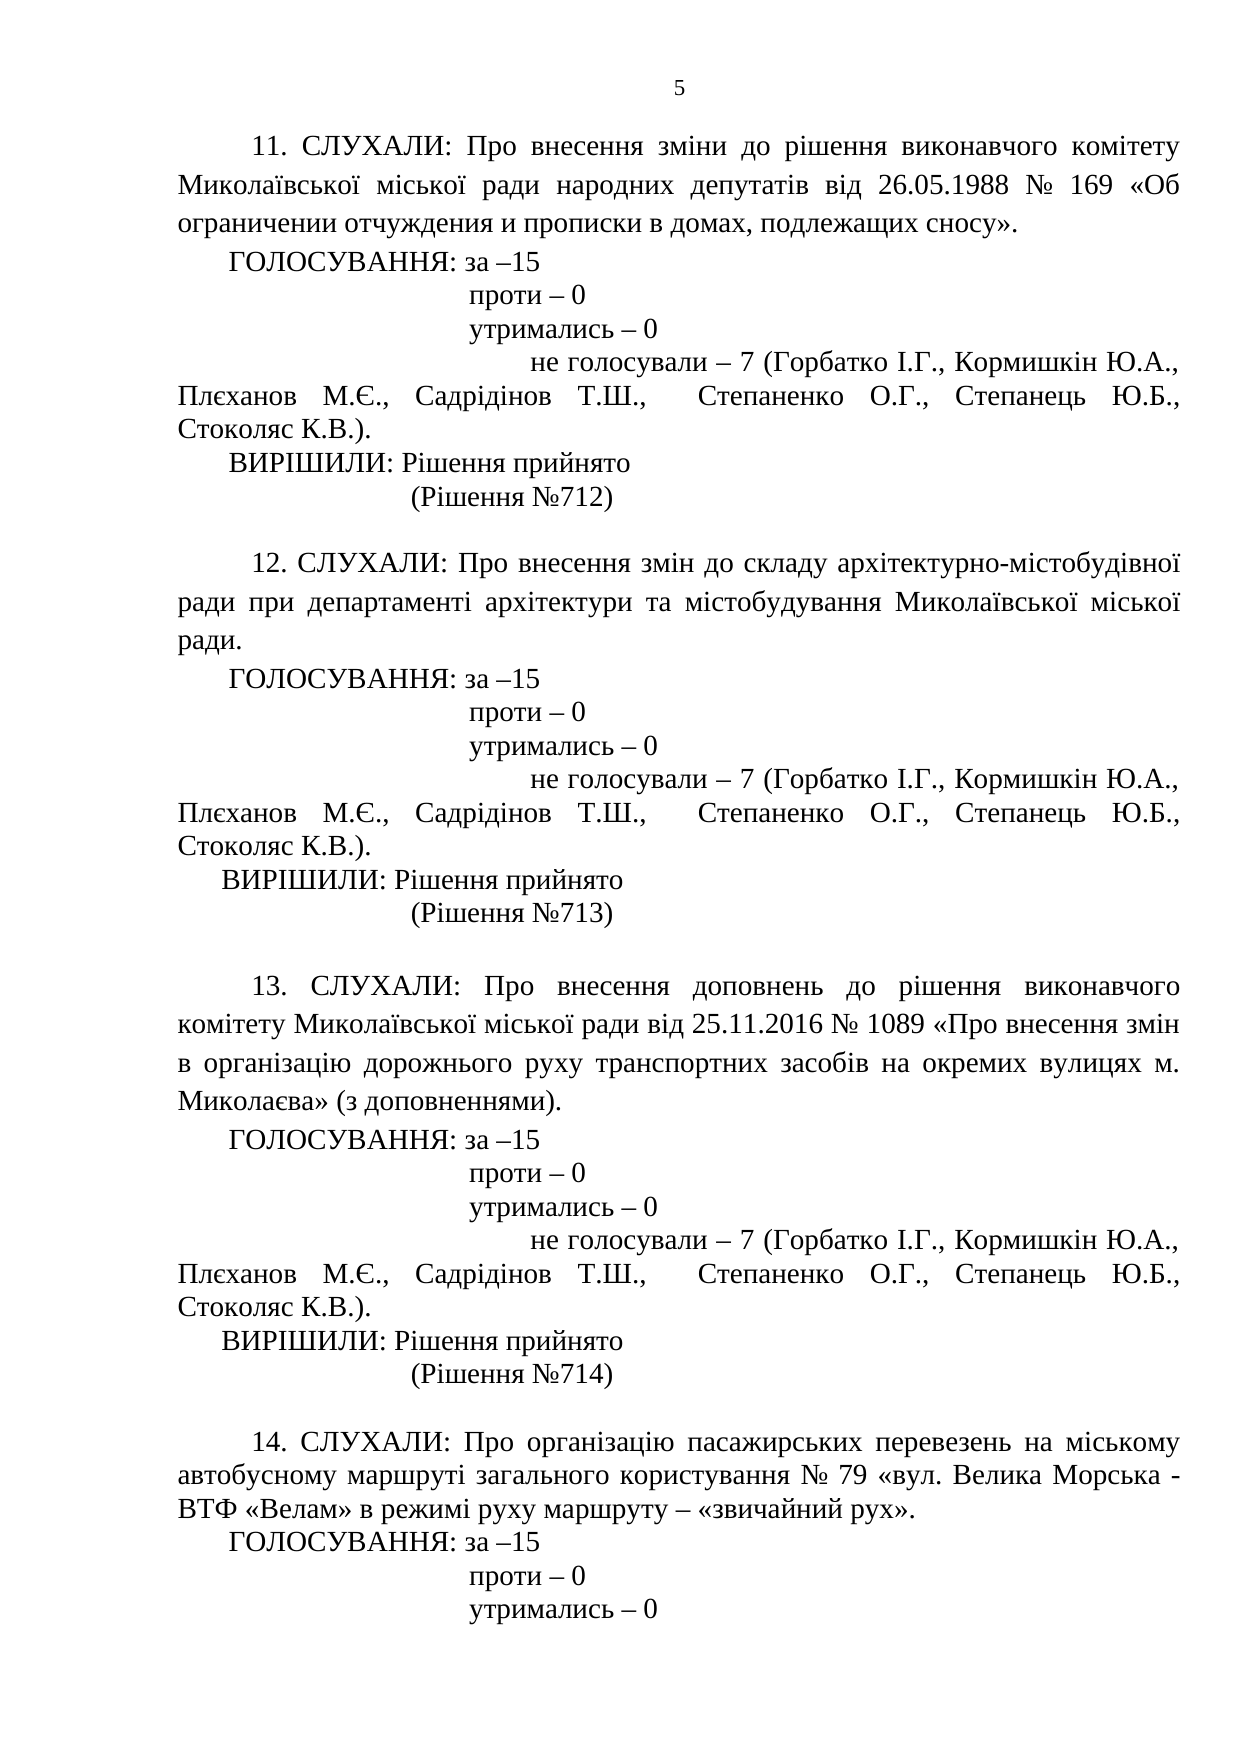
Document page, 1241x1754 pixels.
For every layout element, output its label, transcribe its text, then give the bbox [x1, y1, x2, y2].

text (Рішення №713) [177, 896, 1181, 929]
text утримались – 0 [177, 1591, 1181, 1625]
text ГОЛОСУВАННЯ: за –15 [177, 1122, 1181, 1155]
text ГОЛОСУВАННЯ: за –15 [177, 244, 1181, 277]
text утримались – 0 [177, 728, 1181, 761]
text (Рішення №714) [177, 1357, 1181, 1390]
text ГОЛОСУВАННЯ: за –15 [177, 1524, 1181, 1558]
text 14. СЛУХАЛИ: Про організацію пасажирських перевезень на міському автобусному маршруті загального користування № 79 «вул. Велика Морська - ВТФ «Велам» в режимі руху маршруту – «звичайний рух». [177, 1424, 1181, 1524]
text ВИРІШИЛИ: Рішення прийнято [177, 862, 1181, 896]
text не голосували – 7 (Горбатко І.Г., Кормишкін Ю.А., Плєханов М.Є., Садрідінов Т.Ш., Степаненко О.Г., Степанець Ю.Б., Стоколяс К.В.). [177, 344, 1181, 445]
text проти – 0 [177, 1155, 1181, 1189]
text 11. СЛУХАЛИ: Про внесення зміни до рішення виконавчого комітету Миколаївської міської ради народних депутатів від 26.05.1988 № 169 «Об ограничении отчуждения и прописки в домах, подлежащих сносу». [177, 128, 1181, 239]
text проти – 0 [177, 1558, 1181, 1591]
text ВИРІШИЛИ: Рішення прийнято [177, 445, 1181, 479]
text утримались – 0 [177, 311, 1181, 344]
text проти – 0 [177, 694, 1181, 728]
text ГОЛОСУВАННЯ: за –15 [177, 661, 1181, 694]
text не голосували – 7 (Горбатко І.Г., Кормишкін Ю.А., Плєханов М.Є., Садрідінов Т.Ш., Степаненко О.Г., Степанець Ю.Б., Стоколяс К.В.). [177, 1222, 1181, 1323]
text утримались – 0 [177, 1189, 1181, 1222]
text 13. СЛУХАЛИ: Про внесення доповнень до рішення виконавчого комітету Миколаївської міської ради від 25.11.2016 № 1089 «Про внесення змін в організацію дорожнього руху транспортних засобів на окремих вулицях м. Миколаєва» (з доповненнями). [177, 968, 1181, 1117]
text проти – 0 [177, 277, 1181, 311]
text 12. СЛУХАЛИ: Про внесення змін до складу архітектурно-містобудівної ради при департаменті архітектури та містобудування Миколаївської міської ради. [177, 545, 1181, 656]
text (Рішення №712) [177, 479, 1181, 512]
text не голосували – 7 (Горбатко І.Г., Кормишкін Ю.А., Плєханов М.Є., Садрідінов Т.Ш., Степаненко О.Г., Степанець Ю.Б., Стоколяс К.В.). [177, 761, 1181, 862]
text ВИРІШИЛИ: Рішення прийнято [177, 1323, 1181, 1357]
